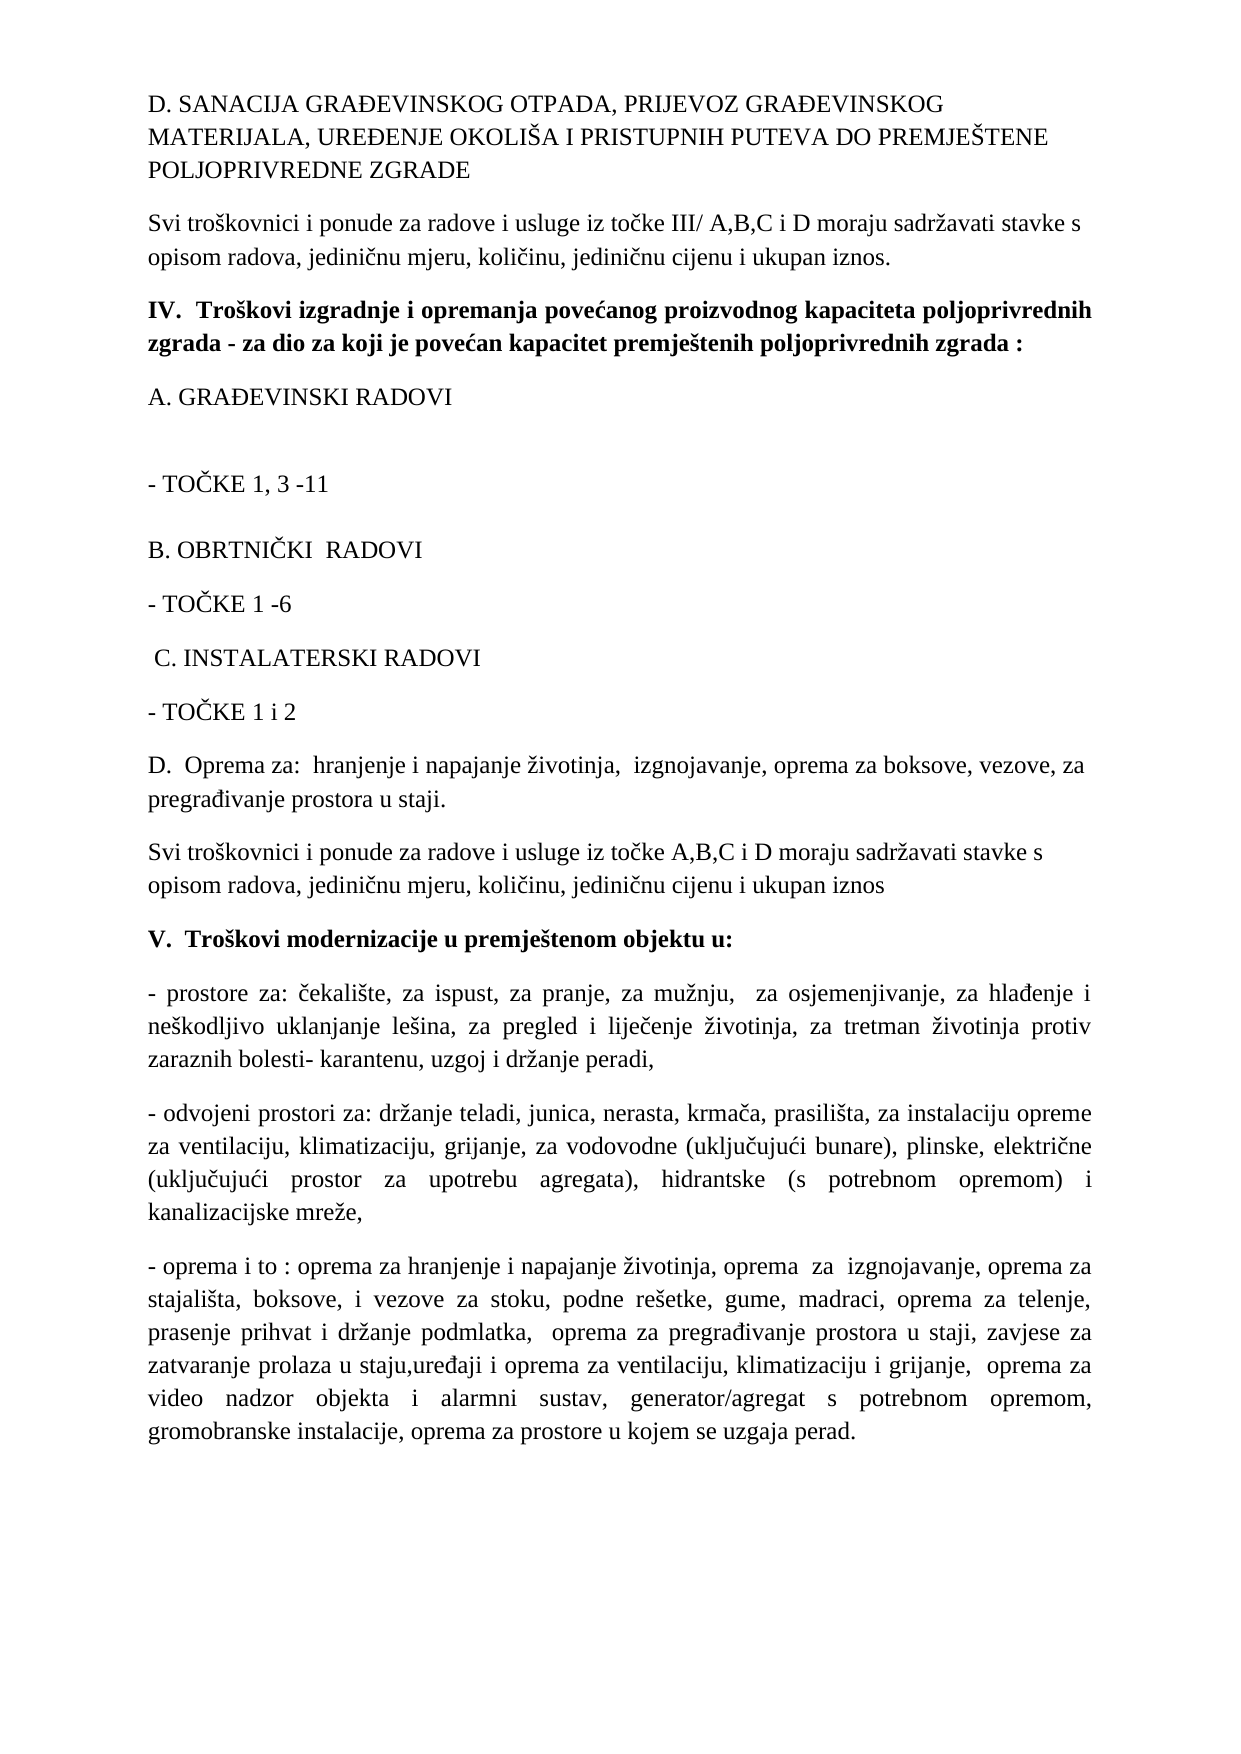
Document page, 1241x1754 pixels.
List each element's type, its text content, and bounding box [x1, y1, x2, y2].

text A. GRAĐEVINSKI RADOVI [148, 382, 1093, 411]
text B. OBRTNIČKI RADOVI [148, 535, 1093, 564]
text D. SANACIJA GRAĐEVINSKOG OTPADA, PRIJEVOZ GRAĐEVINSKOG MATERIJALA, UREĐENJE OKOLIŠA I PRISTUPNIH PUTEVA DO PREMJEŠTENE POLJOPRIVREDNE ZGRADE [148, 89, 1093, 183]
text - odvojeni prostori za: držanje teladi, junica, nerasta, krmača, prasilišta, za instalaciju opreme za ventilaciju, klimatizaciju, grijanje, za vodovodne (uključujući bunare), plinske, električne (uključujući prostor za upotrebu agregata), hidrantske (s potrebnom opremom) i kanalizacijske mreže, [148, 1098, 1093, 1226]
text - TOČKE 1, 3 -11 [148, 469, 1093, 498]
text C. INSTALATERSKI RADOVI [148, 643, 1093, 672]
text V. Troškovi modernizacije u premještenom objektu u: [148, 924, 1093, 953]
text - TOČKE 1 i 2 [148, 697, 1093, 726]
text - TOČKE 1 -6 [148, 589, 1093, 618]
text - oprema i to : oprema za hranjenje i napajanje životinja, oprema za izgnojavanje, oprema za stajališta, boksove, i vezove za stoku, podne rešetke, gume, madraci, oprema za telenje, prasenje prihvat i držanje podmlatka, oprema za pregrađivanje prostora u staji, zavjese za zatvaranje prolaza u staju,uređaji i oprema za ventilaciju, klimatizaciju i grijanje, oprema za video nadzor objekta i alarmni sustav, generator/agregat s potrebnom opremom, gromobranske instalacije, oprema za prostore u kojem se uzgaja perad. [148, 1251, 1093, 1445]
text D. Oprema za: hranjenje i napajanje životinja, izgnojavanje, oprema za boksove, vezove, za pregrađivanje prostora u staji. [148, 751, 1093, 812]
text Svi troškovnici i ponude za radove i usluge iz točke A,B,C i D moraju sadržavati stavke s opisom radova, jediničnu mjeru, količinu, jediničnu cijenu i ukupan iznos [148, 837, 1093, 899]
text Svi troškovnici i ponude za radove i usluge iz točke III/ A,B,C i D moraju sadržavati stavke s opisom radova, jediničnu mjeru, količinu, jediničnu cijenu i ukupan iznos. [148, 208, 1093, 270]
text IV. Troškovi izgradnje i opremanja povećanog proizvodnog kapaciteta poljoprivrednih zgrada - za dio za koji je povećan kapacitet premještenih poljoprivrednih zgrada : [148, 295, 1093, 357]
text - prostore za: čekalište, za ispust, za pranje, za mužnju, za osjemenjivanje, za hlađenje i neškodljivo uklanjanje lešina, za pregled i liječenje životinja, za tretman životinja protiv zaraznih bolesti- karantenu, uzgoj i držanje peradi, [148, 978, 1093, 1073]
